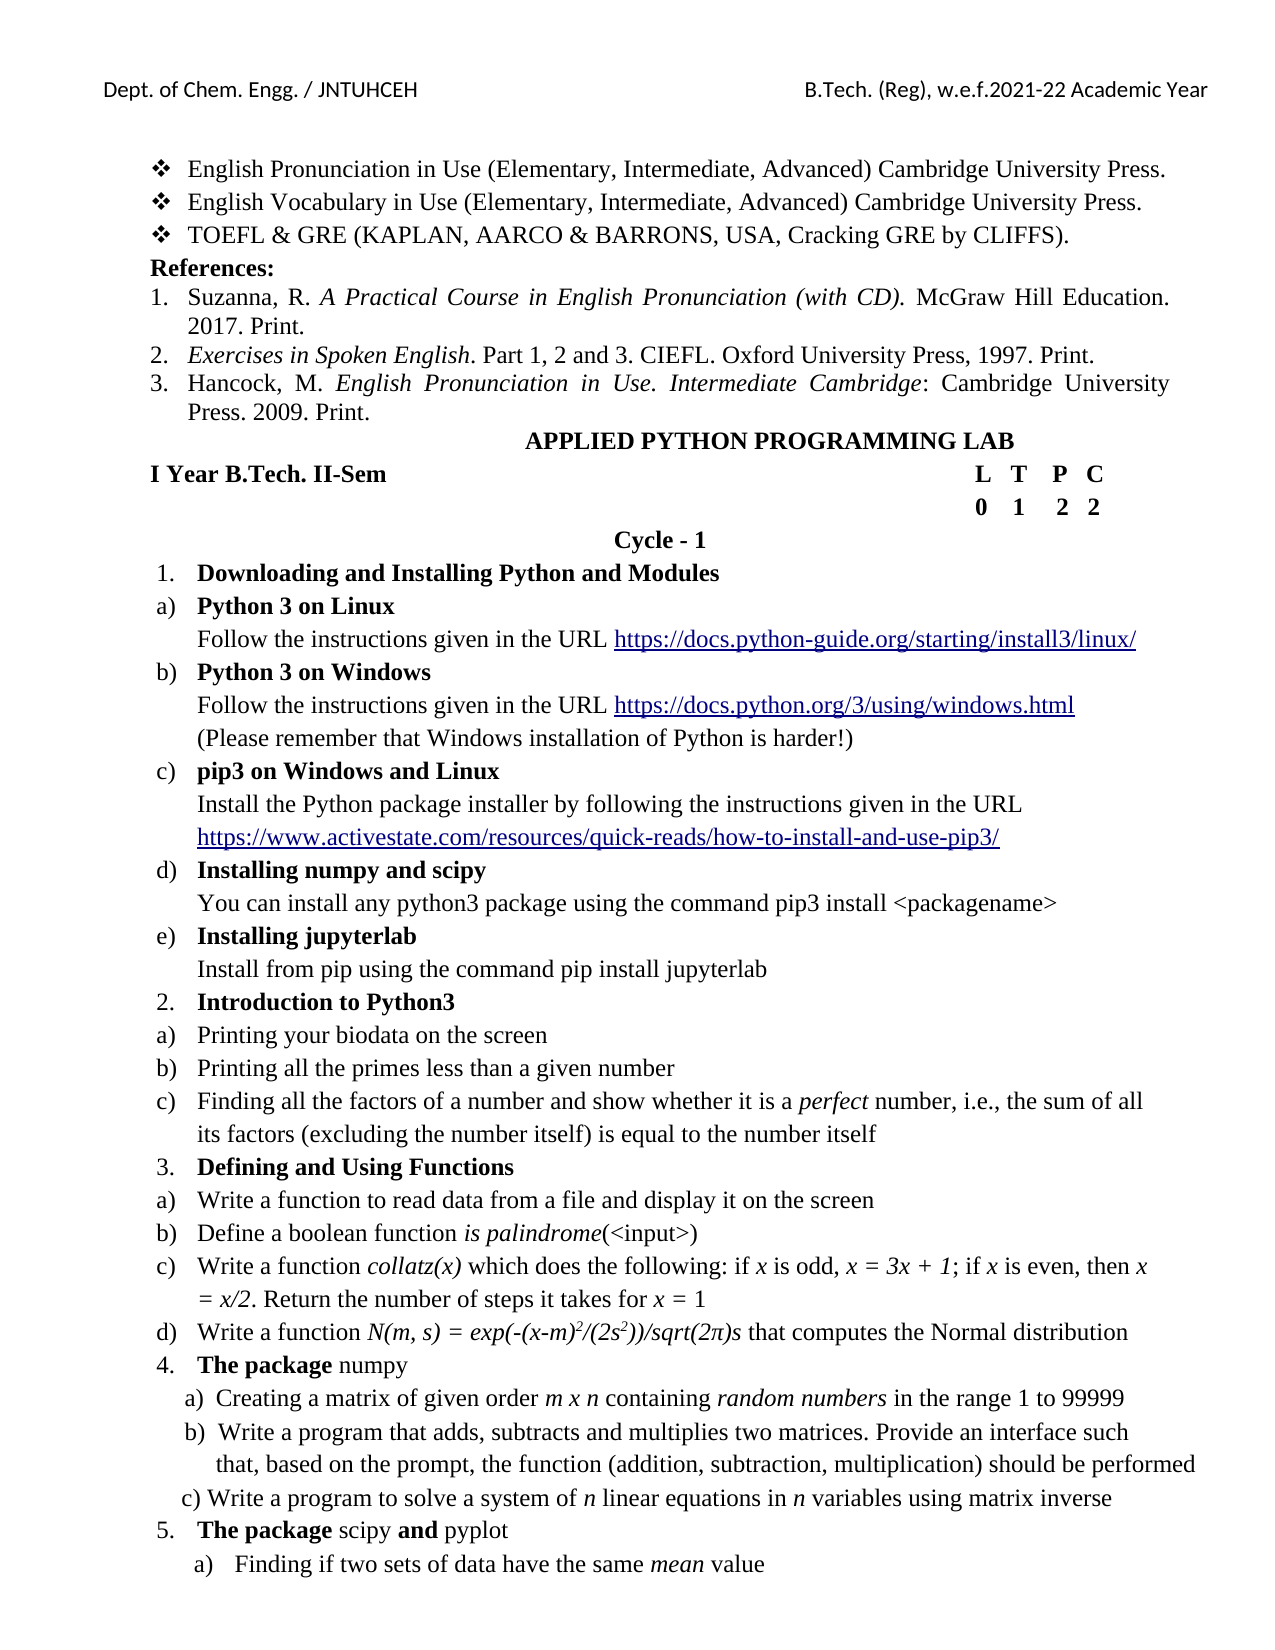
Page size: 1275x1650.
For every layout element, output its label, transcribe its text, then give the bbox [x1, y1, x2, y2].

list Installing jupyterlab Install from pip using the command pip install jupyterlab [150, 921, 1170, 983]
text APPLIED PYTHON PROGRAMMING LAB [225, 426, 1170, 455]
list Write a function N(m, s) = exp(-(x-m)2/(2s2))/sqrt(2π)s that computes the Normal distribution [150, 1317, 1170, 1346]
list Suzanna, R. A Practical Course in English Pronunciation (with CD). McGraw Hill Education. 2017. Print. [150, 282, 1170, 340]
list Printing all the primes less than a given number [150, 1053, 1170, 1082]
list The package scipy and pyplot [150, 1516, 1170, 1544]
list Define a boolean function is palindrome(<input>) [150, 1218, 1170, 1247]
list The package numpy [150, 1351, 1170, 1379]
text c) Write a program to solve a system of n linear equations in n variables using matrix inverse [150, 1483, 1170, 1511]
list Finding if two sets of data have the same mean value [187, 1549, 1170, 1577]
list English Pronunciation in Use (Elementary, Intermediate, Advanced) Cambridge University Press. [150, 154, 1170, 183]
list Downloading and Installing Python and Modules [150, 558, 1170, 587]
list Write a function to read data from a file and display it on the screen [150, 1185, 1170, 1214]
list Printing your biodata on the screen [150, 1020, 1170, 1049]
list Python 3 on Linux Follow the instructions given in the URL https://docs.python-guide.org/starting/install3/linux/ [150, 591, 1170, 653]
list Defining and Using Functions [150, 1152, 1170, 1181]
text that, based on the prompt, the function (addition, subtraction, multiplication) should be performed [178, 1449, 1200, 1478]
text References: [150, 253, 1170, 282]
list pip3 on Windows and Linux Install the Python package installer by following the instructions given in the URL https://www.activestate.com/resources/quick-reads/how-to-install-and-use-pip3/ [150, 756, 1170, 851]
list Finding all the factors of a number and show whether it is a perfect number, i.e., the sum of all its factors (excluding the number itself) is equal to the number itself [150, 1086, 1170, 1148]
list Introduction to Python3 [150, 987, 1170, 1016]
list English Vocabulary in Use (Elementary, Intermediate, Advanced) Cambridge University Press. [150, 187, 1170, 216]
list Exercises in Spoken English. Part 1, 2 and 3. CIEFL. Oxford University Press, 1997. Print. [150, 340, 1170, 368]
text b) Write a program that adds, subtracts and multiplies two matrices. Provide an interface such [178, 1417, 1170, 1445]
list TOEFL & GRE (KAPLAN, AARCO & BARRONS, USA, Cracking GRE by CLIFFS). [150, 220, 1170, 249]
text Cycle - 1 [150, 525, 1170, 554]
list Creating a matrix of given order m x n containing random numbers in the range 1 to 99999 [178, 1383, 1170, 1412]
text I Year B.Tech. II-Sem L T P C [150, 459, 1170, 488]
list Installing numpy and scipy You can install any python3 package using the command pip3 install <packagename> [150, 855, 1170, 917]
list Hancock, M. English Pronunciation in Use. Intermediate Cambridge: Cambridge University Press. 2009. Print. [150, 368, 1170, 426]
text 0 1 2 2 [150, 492, 1170, 521]
list Write a function collatz(x) which does the following: if x is odd, x = 3x + 1; if x is even, then x = x/2. Return the number of steps it takes for x = 1 [150, 1251, 1170, 1313]
list Python 3 on Windows Follow the instructions given in the URL https://docs.python.org/3/using/windows.html (Please remember that Windows installation of Python is harder!) [150, 657, 1170, 752]
